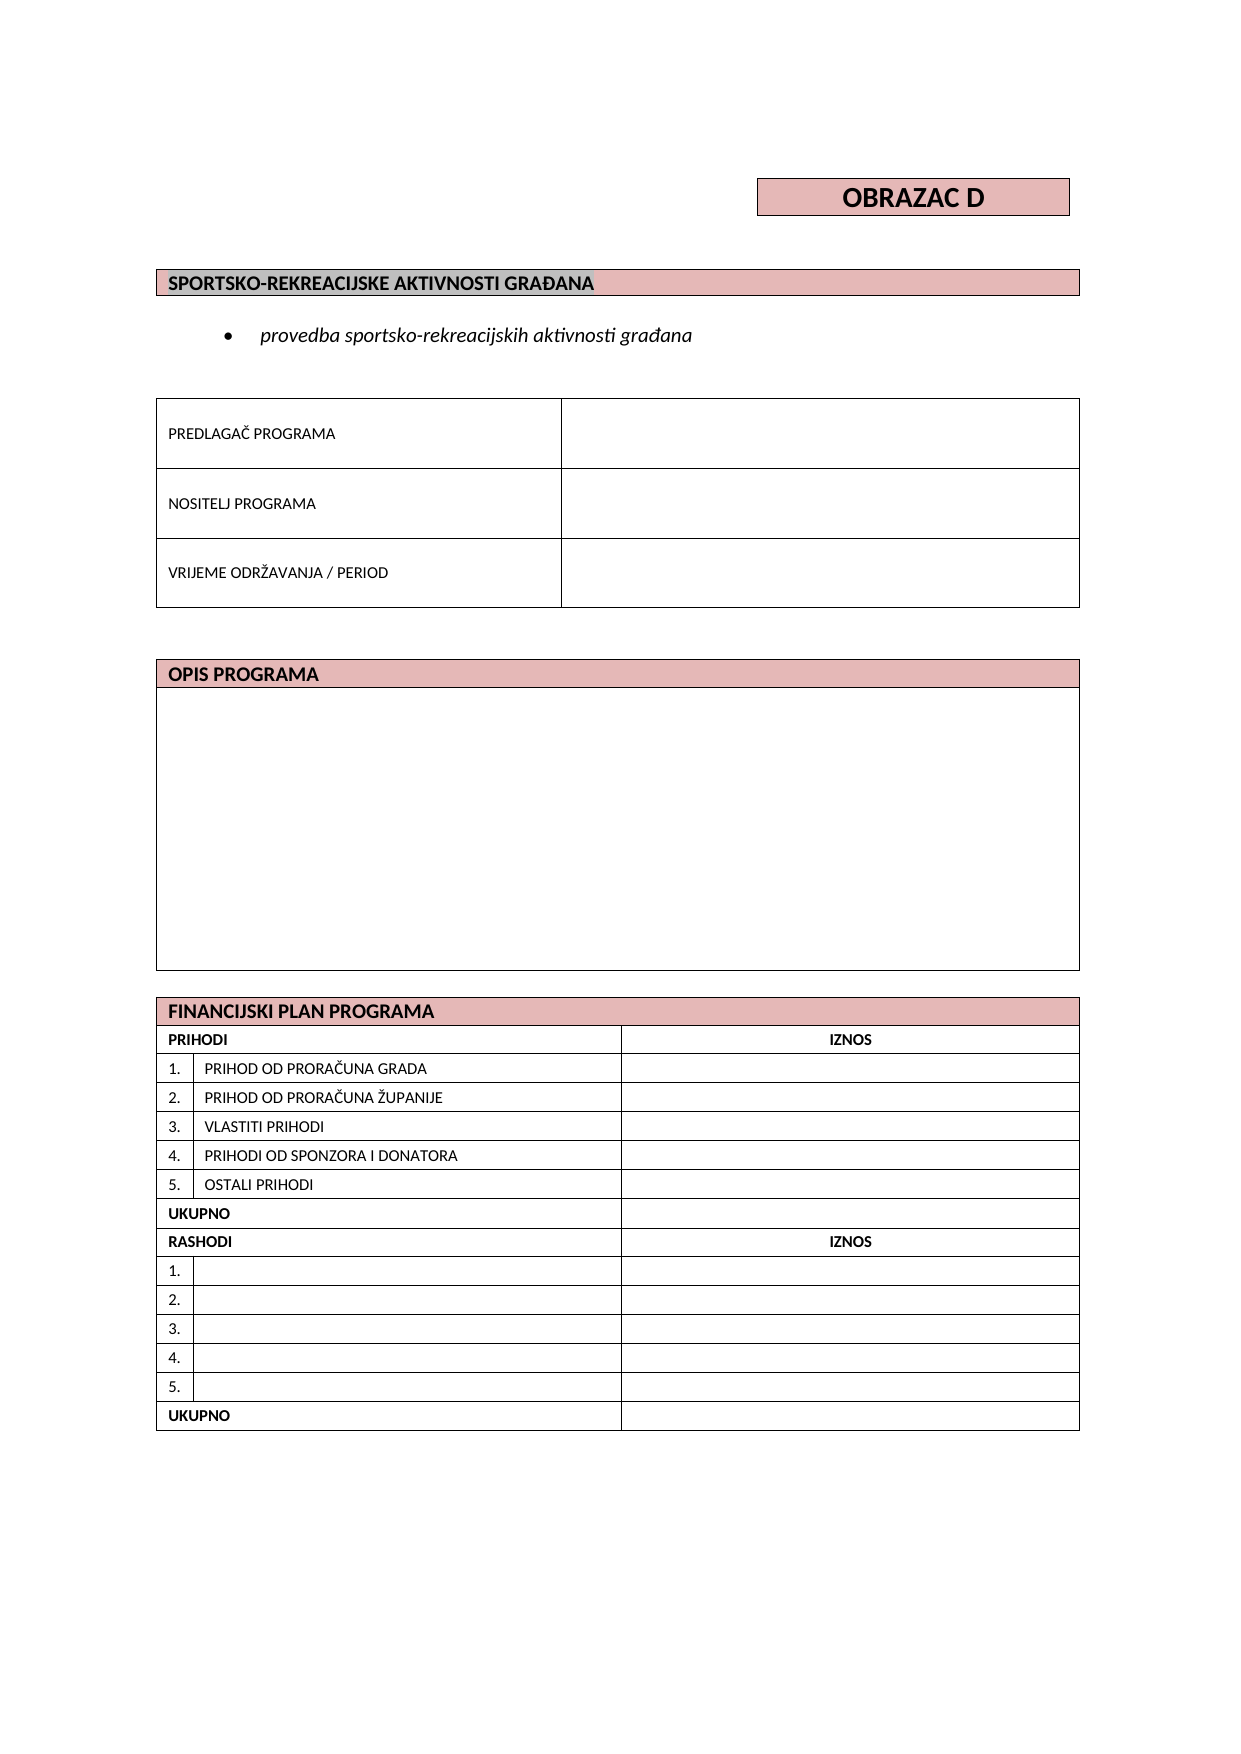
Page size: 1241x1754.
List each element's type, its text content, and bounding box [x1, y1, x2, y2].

table_cell PRIHODI OD SPONZORA I DONATORA [194, 1141, 621, 1169]
table_cell 4. [157, 1141, 193, 1169]
table_cell PRIHOD OD PRORAČUNA ŽUPANIJE [194, 1083, 621, 1111]
table_cell [622, 1286, 1079, 1314]
table_cell [622, 1257, 1079, 1284]
table_cell 2. [157, 1286, 193, 1314]
table_cell VRIJEME ODRŽAVANJA / PERIOD [157, 539, 561, 607]
table_cell [622, 1112, 1079, 1140]
list provedba sportsko-rekreacijskih aktivnosti građana [223, 322, 1093, 347]
table_header OBRAZAC D [758, 179, 1069, 215]
table_cell [622, 1373, 1079, 1401]
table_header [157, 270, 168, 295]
table_cell PRIHODI [157, 1026, 621, 1053]
table_cell NOSITELJ PROGRAMA [157, 469, 561, 537]
table_cell UKUPNO [157, 1402, 621, 1430]
table_cell [622, 1344, 1079, 1372]
table_cell [622, 1199, 1079, 1227]
table_cell [622, 1315, 1079, 1343]
table_header FINANCIJSKI PLAN PROGRAMA [157, 998, 1079, 1025]
table_cell 1. [157, 1054, 193, 1082]
table_header PREDLAGAČ PROGRAMA [157, 399, 561, 468]
table_cell UKUPNO [157, 1199, 621, 1227]
table_header [562, 399, 1079, 468]
table_cell 5. [157, 1373, 193, 1401]
table_cell [194, 1344, 621, 1372]
table_cell 3. [157, 1112, 193, 1140]
table_header SPORTSKO-REKREACIJSKE AKTIVNOSTI GRAĐANA [594, 270, 1079, 295]
table_cell [194, 1286, 621, 1314]
table_cell 3. [157, 1315, 193, 1343]
table_cell IZNOS [622, 1026, 1079, 1053]
table_cell [622, 1054, 1079, 1082]
table_cell PRIHOD OD PRORAČUNA GRADA [194, 1054, 621, 1082]
table_cell [194, 1257, 621, 1284]
table_cell [622, 1402, 1079, 1430]
table_cell [622, 1141, 1079, 1169]
table_cell VLASTITI PRIHODI [194, 1112, 621, 1140]
table_cell OSTALI PRIHODI [194, 1170, 621, 1198]
table_cell 4. [157, 1344, 193, 1372]
table_cell 1. [157, 1257, 193, 1284]
table_cell [622, 1083, 1079, 1111]
table_cell 5. [157, 1170, 193, 1198]
table_cell [562, 469, 1079, 537]
table_cell [562, 539, 1079, 607]
table_cell [157, 688, 1079, 970]
table_cell [622, 1170, 1079, 1198]
table_cell RASHODI [157, 1229, 621, 1256]
table_header OPIS PROGRAMA [157, 660, 1079, 687]
table_cell [194, 1373, 621, 1401]
table_cell 2. [157, 1083, 193, 1111]
table_cell IZNOS [622, 1229, 1079, 1256]
table_cell [194, 1315, 621, 1343]
